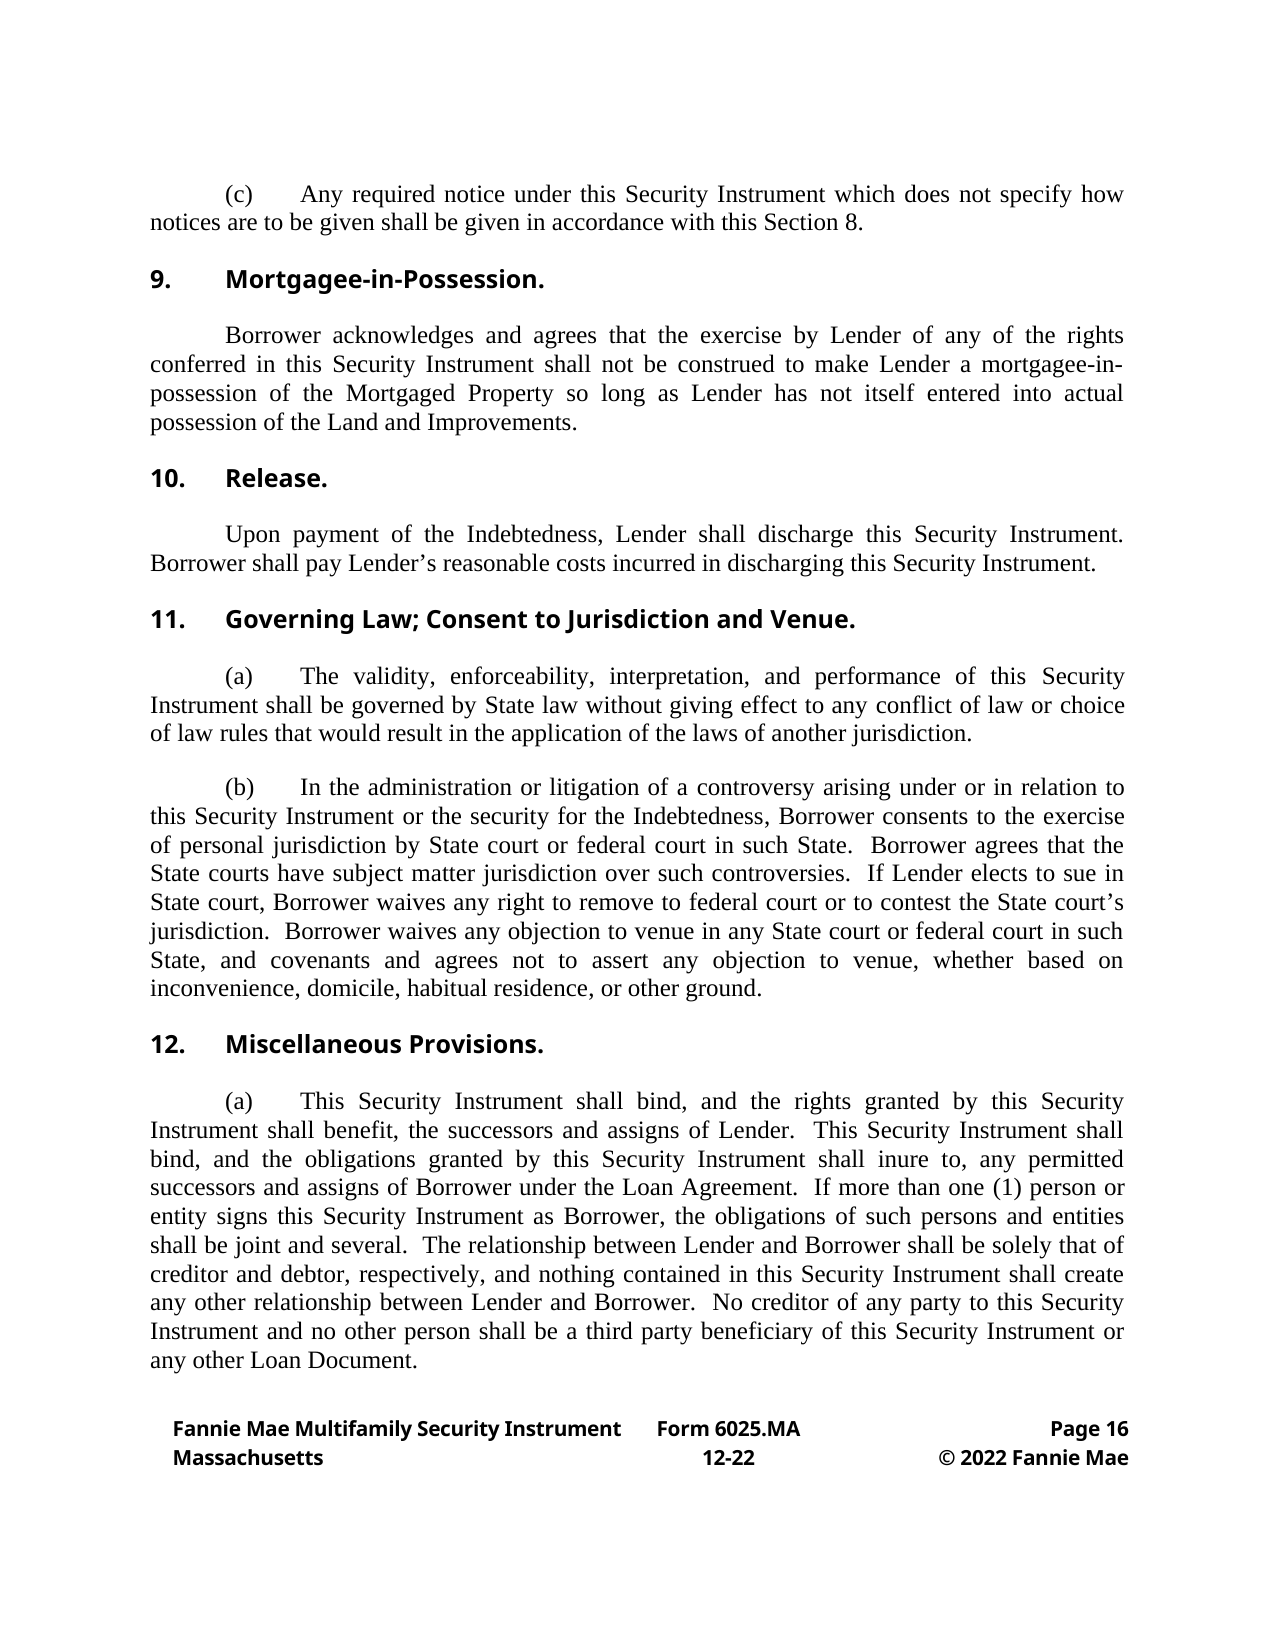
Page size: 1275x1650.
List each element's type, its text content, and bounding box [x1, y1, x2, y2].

subtitle Release. [150, 460, 1125, 494]
subtitle Mortgagee-in-Possession. [150, 261, 1125, 295]
list In the administration or litigation of a controversy arising under or in relation to this Security Instrument or the security for the Indebtedness, Borrower consents to the exercise of personal jurisdiction by State court or federal court in such State. Borrower agrees that the State courts have subject matter jurisdiction over such controversies. If Lender elects to sue in State court, Borrower waives any right to remove to federal court or to contest the State court’s jurisdiction. Borrower waives any objection to venue in any State court or federal court in such State, and covenants and agrees not to assert any objection to venue, whether based on inconvenience, domicile, habitual residence, or other ground. [150, 772, 1125, 1002]
text Borrower acknowledges and agrees that the exercise by Lender of any of the rights conferred in this Security Instrument shall not be construed to make Lender a mortgagee-in-possession of the Mortgaged Property so long as Lender has not itself entered into actual possession of the Land and Improvements. [150, 320, 1125, 435]
list Any required notice under this Security Instrument which does not specify how notices are to be given shall be given in accordance with this Section 8. [150, 179, 1125, 236]
subtitle Governing Law; Consent to Jurisdiction and Venue. [150, 602, 1125, 636]
list This Security Instrument shall bind, and the rights granted by this Security Instrument shall benefit, the successors and assigns of Lender. This Security Instrument shall bind, and the obligations granted by this Security Instrument shall inure to, any permitted successors and assigns of Borrower under the Loan Agreement. If more than one (1) person or entity signs this Security Instrument as Borrower, the obligations of such persons and entities shall be joint and several. The relationship between Lender and Borrower shall be solely that of creditor and debtor, respectively, and nothing contained in this Security Instrument shall create any other relationship between Lender and Borrower. No creditor of any party to this Security Instrument and no other person shall be a third party beneficiary of this Security Instrument or any other Loan Document. [150, 1086, 1125, 1374]
list The validity, enforceability, interpretation, and performance of this Security Instrument shall be governed by State law without giving effect to any conflict of law or choice of law rules that would result in the application of the laws of another jurisdiction. [150, 661, 1125, 747]
subtitle Miscellaneous Provisions. [150, 1027, 1125, 1061]
text Upon payment of the Indebtedness, Lender shall discharge this Security Instrument. Borrower shall pay Lender’s reasonable costs incurred in discharging this Security Instrument. [150, 519, 1125, 577]
